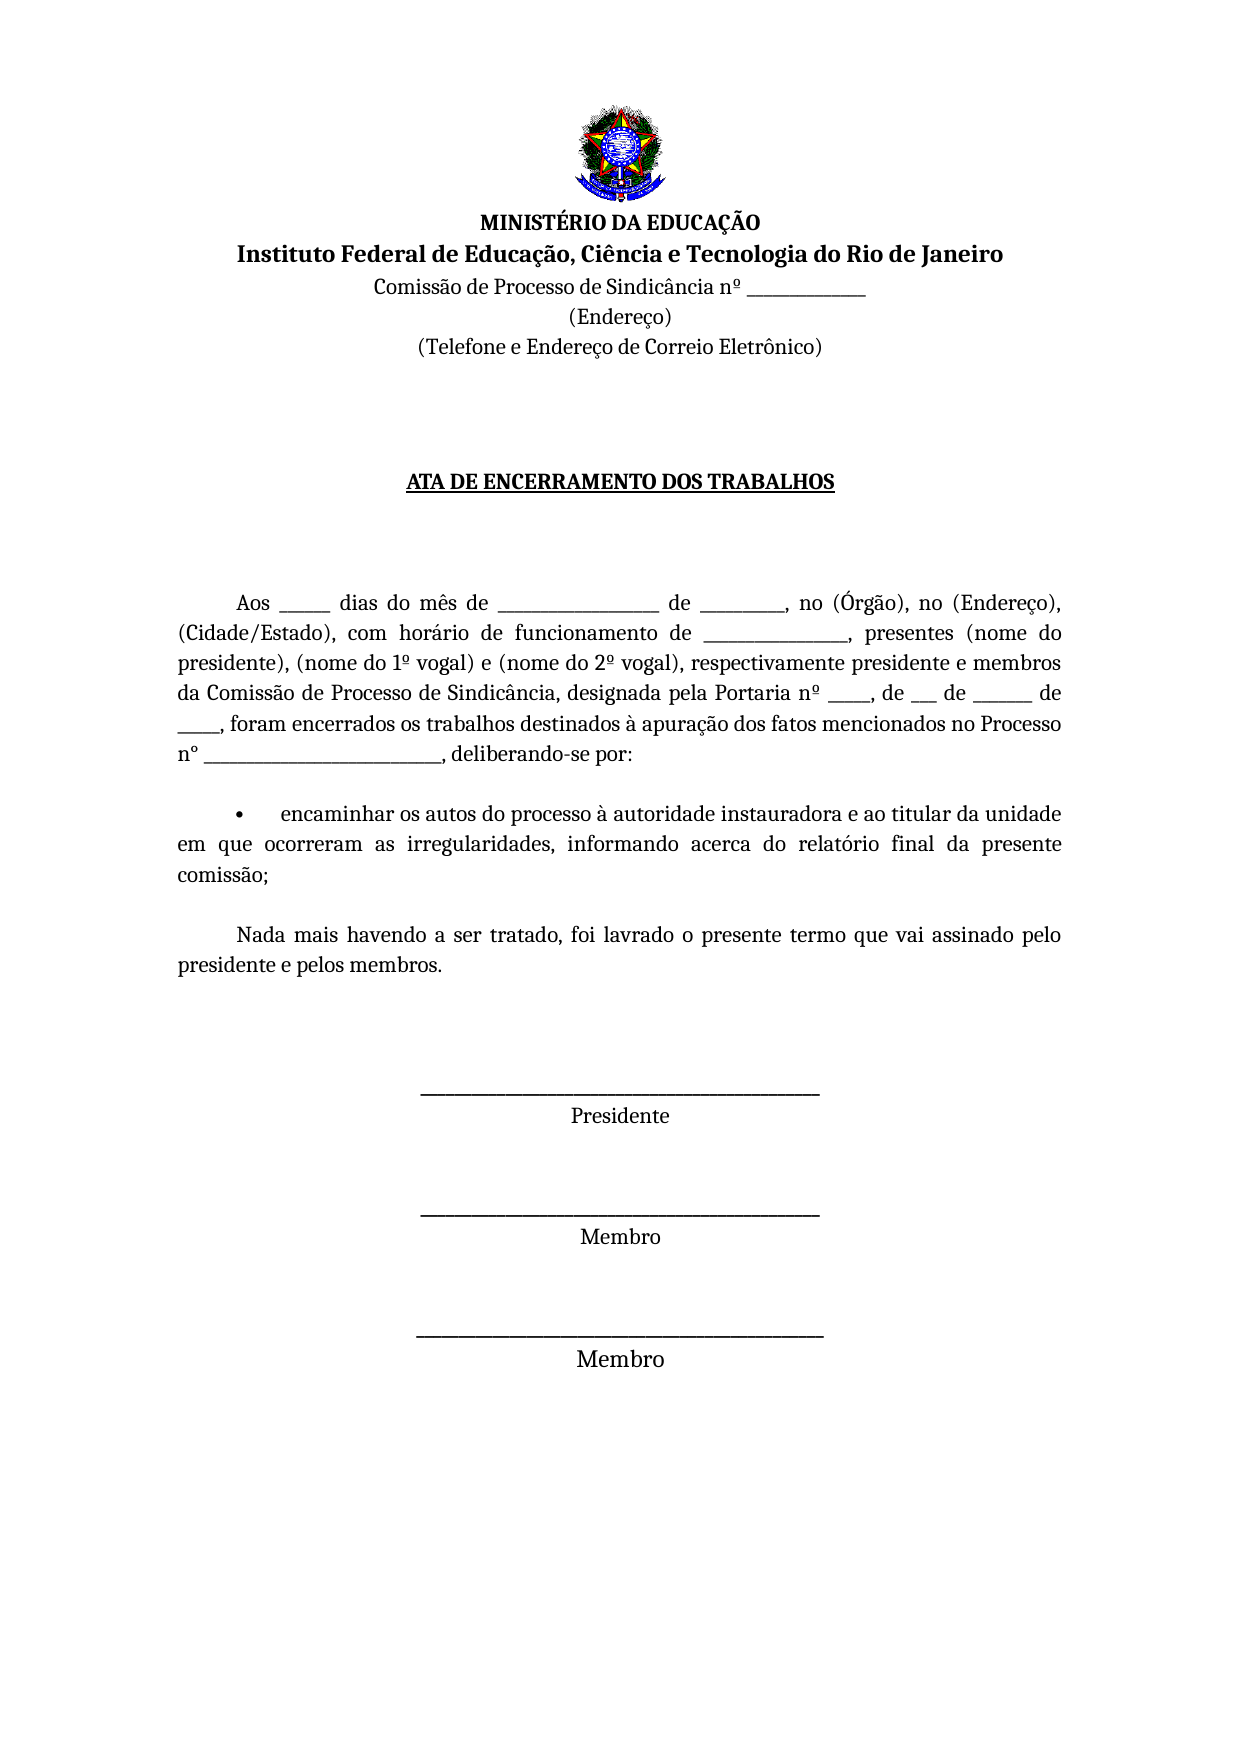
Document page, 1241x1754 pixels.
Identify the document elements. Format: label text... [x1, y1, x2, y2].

text Membro [177, 1224, 1063, 1250]
text _______________________________________________ [177, 1194, 1063, 1220]
text ________________________________________________ [177, 1314, 1063, 1341]
text Aos ______ dias do mês de ___________________ de __________, no (Órgão), no (Endereço), (Cidade/Estado), com horário de funcionamento de _________________, presentes (nome do presidente), (nome do 1º vogal) e (nome do 2º vogal), respectivamente presidente e membros da Comissão de Processo de Sindicância, designada pela Portaria nº _____, de ___ de _______ de _____, foram encerrados os trabalhos destinados à apuração dos fatos mencionados no Processo n° ____________________________, deliberando-se por: [177, 589, 1063, 767]
text ATA DE ENCERRAMENTO DOS TRABALHOS [177, 469, 1063, 495]
text Nada mais havendo a ser tratado, foi lavrado o presente termo que vai assinado pelo presidente e pelos membros. [177, 922, 1063, 978]
text Membro [177, 1345, 1063, 1373]
picture [568, 97, 667, 203]
list encaminhar os autos do processo à autoridade instauradora e ao titular da unidade em que ocorreram as irregularidades, informando acerca do relatório final da presente comissão; [177, 801, 1063, 888]
text Presidente [177, 1103, 1063, 1129]
text _______________________________________________ [177, 1073, 1063, 1099]
